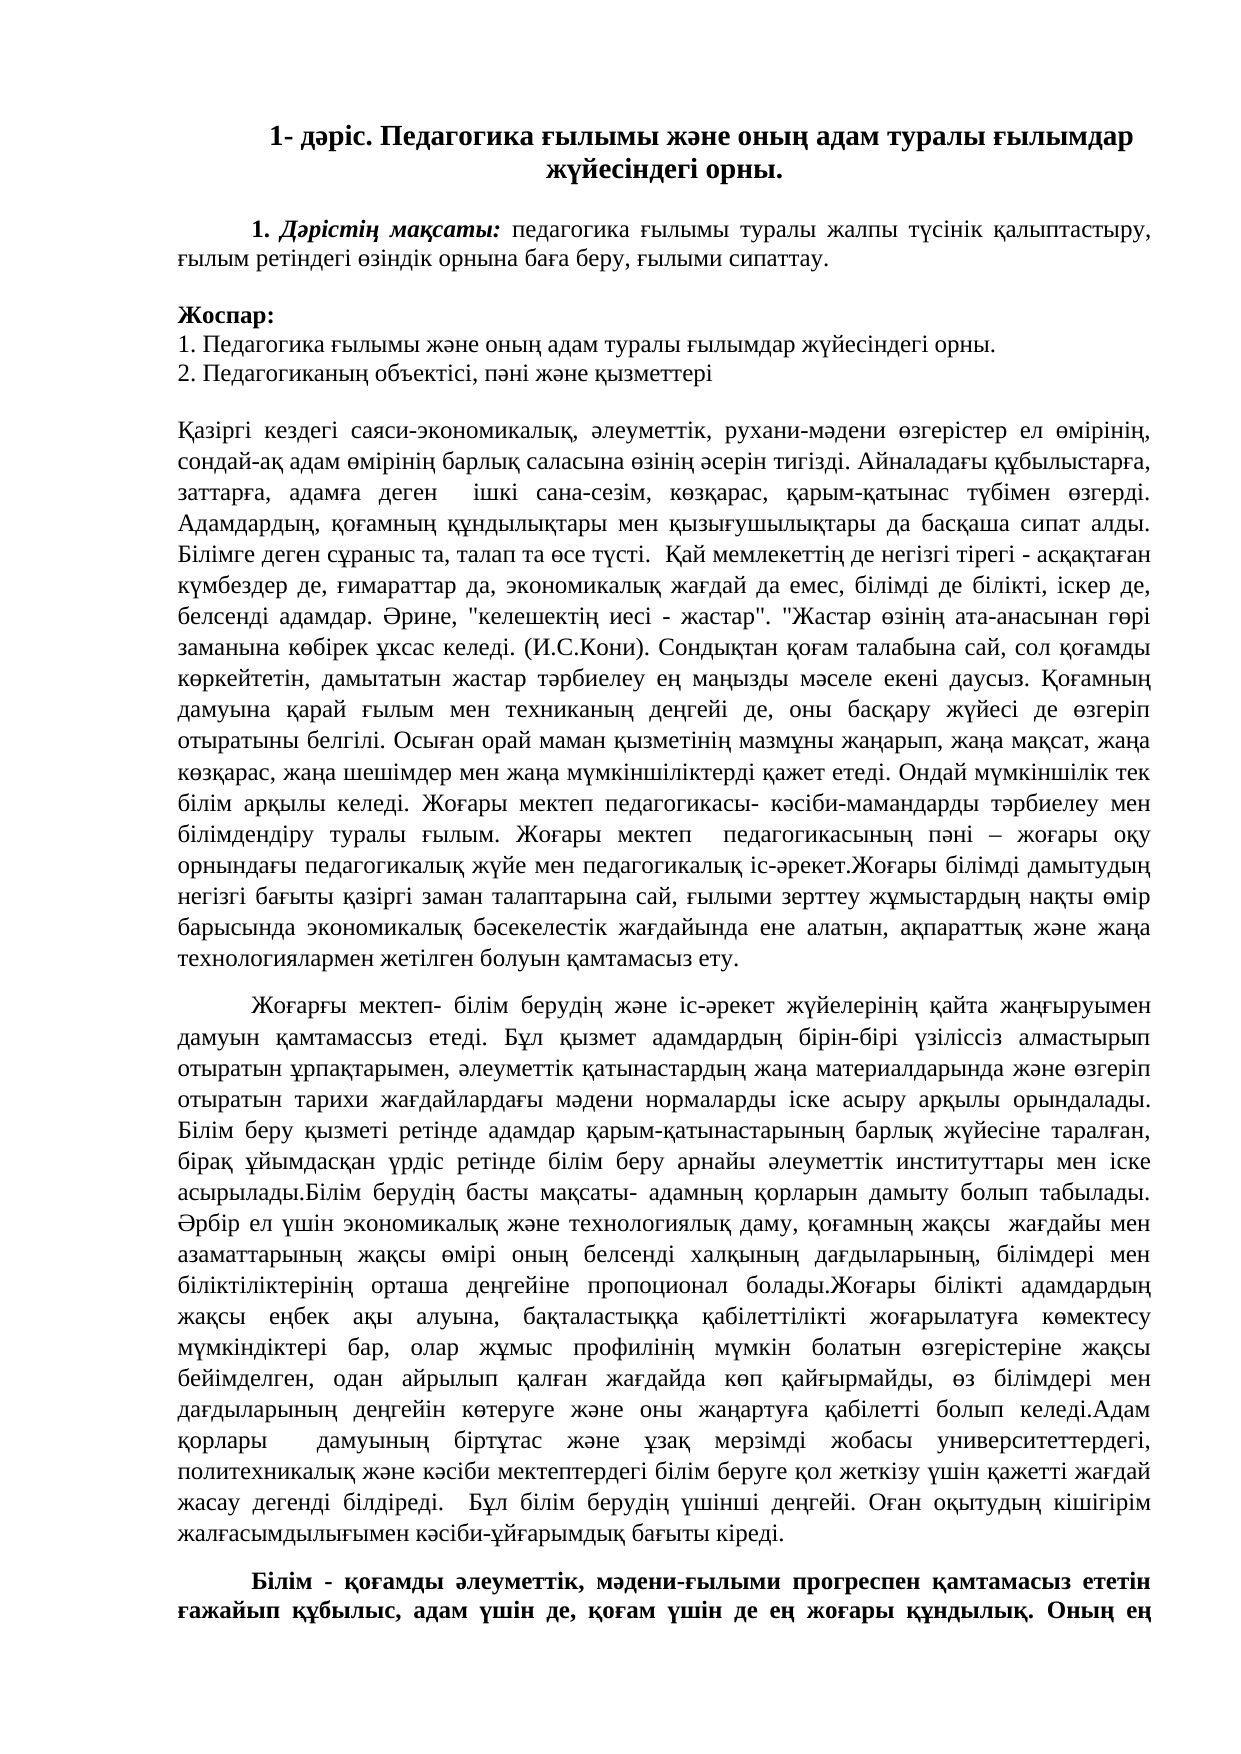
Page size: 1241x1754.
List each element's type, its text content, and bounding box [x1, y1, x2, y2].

text 2. Педагогиканың объектісі, пәні және қызметтері [177, 358, 1152, 386]
text 1. Педагогика ғылымы және оның адам туралы ғылымдар жүйесіндегі орны. [177, 329, 1152, 358]
text Жоспар: [177, 300, 1152, 329]
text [177, 1566, 1152, 1623]
text 1- дәріс. Педагогика ғылымы және оның адам туралы ғылымдар жүйесіндегі орны. [177, 118, 1152, 185]
text 1. Дәрістің мақсаты: педагогика ғылымы туралы жалпы түсінік қалыптастыру, ғылым ретіндегі өзіндік орнына баға беру, ғылыми сипаттау. [177, 214, 1152, 271]
text Жоғарғы мектеп- білім берудің және іс-әрекет жүйелерінің қайта жаңғыруымен дамуын қамтамассыз етеді. Бұл қызмет адамдардың бірін-бірі үзіліссіз алмастырып отыратын ұрпақтарымен, әлеуметтік қатынастардың жаңа материалдарында және өзгеріп отыратын тарихи жағдайлардағы мәдени нормаларды іске асыру арқылы орындалады. Білім беру қызметі ретінде адамдар қарым-қатынастарының барлық жүйесіне таралған, бірақ ұйымдасқан үрдіс ретінде білім беру арнайы әлеуметтік институттары мен іске асырылады.Білім берудің басты мақсаты- адамның қорларын дамыту болып табылады. Әрбір ел үшін экономикалық және технологиялық даму, қоғамның жақсы жағдайы мен азаматтарының жақсы өмірі оның белсенді халқының дағдыларының, білімдері мен біліктіліктерінің орташа деңгейіне пропоционал болады.Жоғары білікті адамдардың жақсы еңбек ақы алуына, бақталастыққа қабілеттілікті жоғарылатуға көмектесу мүмкіндіктері бар, олар жұмыс профилінің мүмкін болатын өзгерістеріне жақсы бейімделген, одан айрылып қалған жағдайда көп қайғырмайды, өз білімдері мен дағдыларының деңгейін көтеруге және оны жаңартуға қабілетті болып келеді.Адам қорлары дамуының біртұтас және ұзақ мерзімді жобасы университеттердегі, политехникалық және кәсіби мектептердегі білім беруге қол жеткізу үшін қажетті жағдай жасау дегенді білдіреді. Бұл білім берудің үшінші деңгейі. Оған оқытудың кішігірім жалғасымдылығымен кәсіби-ұйғарымдық бағыты кіреді. [177, 991, 1152, 1547]
text Қазіргі кездегі саяси-экономикалық, әлеуметтік, рухани-мәдени өзгерістер ел өмірінің, сондай-ақ адам өмірінің барлық саласына өзінің әсерін тигізді. Айналадағы құбылыстарға, заттарға, адамға деген ішкі сана-сезім, көзқарас, қарым-қатынас түбімен өзгерді. Адамдардың, қоғамның құндылықтары мен қызығушылықтары да басқаша сипат алды. Білімге деген сұраныс та, талап та өсе түсті. Қай мемлекеттің де негізгі тірегі - асқақтаған күмбездер де, ғимараттар да, экономикалық жағдай да емес, білімді де білікті, іскер де, белсенді адамдар. Әрине, "келешектің иесі - жастар". "Жастар өзінің ата-анасынан гөрі заманына көбірек ұксас келеді. (И.С.Кони). Сондықтан қоғам талабына сай, сол қоғамды көркейтетін, дамытатын жастар тәрбиелеу ең маңызды мәселе екені даусыз. Қоғамның дамуына қарай ғылым мен техниканың деңгейі де, оны басқару жүйесі де өзгеріп отыратыны белгілі. Осыған орай маман қызметінің мазмұны жаңарып, жаңа мақсат, жаңа көзқарас, жаңа шешімдер мен жаңа мүмкіншіліктерді қажет етеді. Ондай мүмкіншілік тек білім арқылы келеді. Жоғары мектеп педагогикасы- кәсіби-мамандарды тәрбиелеу мен білімдендіру туралы ғылым. Жоғары мектеп педагогикасының пәні – жоғары оқу орнындағы педагогикалық жүйе мен педагогикалық іс-әрекет.Жоғары білімді дамытудың негізгі бағыты қазіргі заман талаптарына сай, ғылыми зерттеу жұмыстардың нақты өмір барысында экономикалық бәсекелестік жағдайында ене алатын, ақпараттық және жаңа технологиялармен жетілген болуын қамтамасыз ету. [177, 415, 1152, 972]
